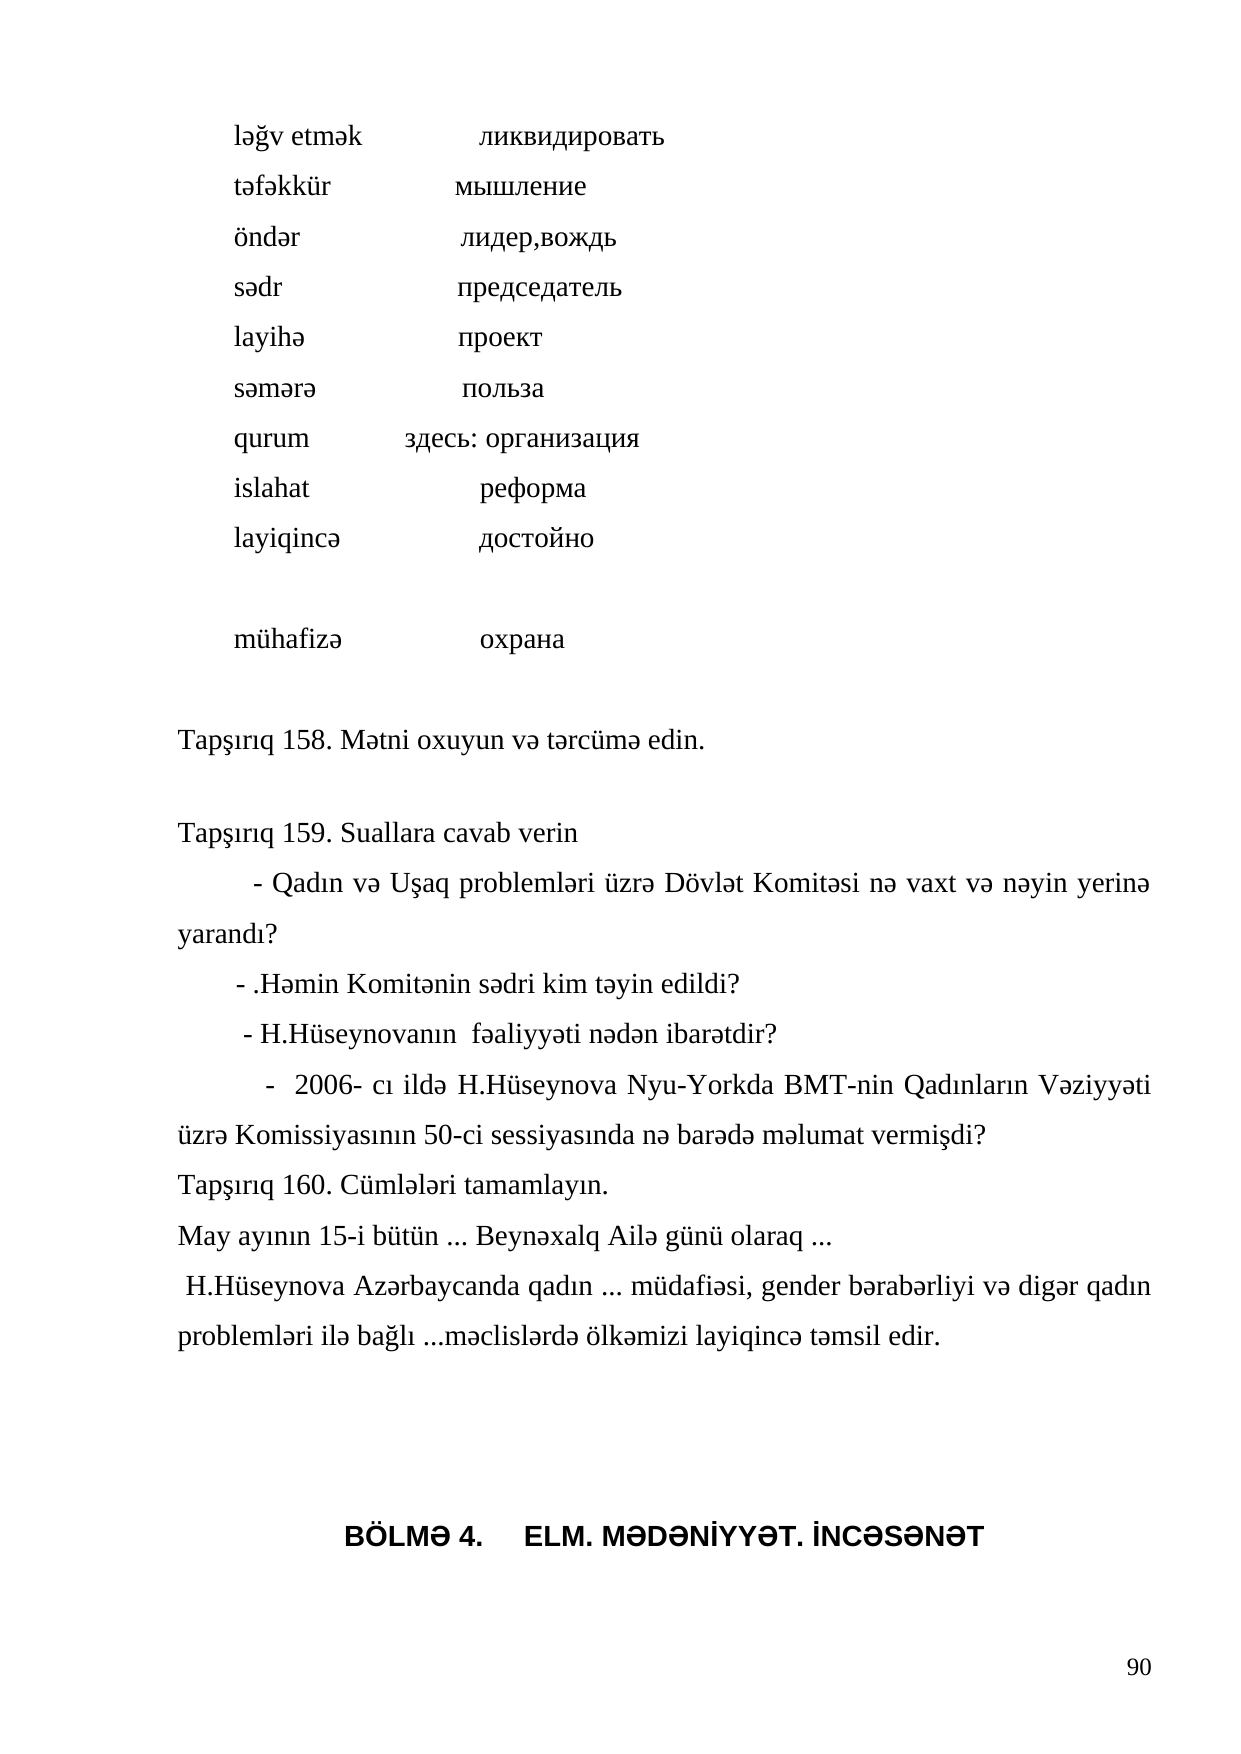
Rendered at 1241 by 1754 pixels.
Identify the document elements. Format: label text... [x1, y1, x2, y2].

text öndər лидер,вождь [177, 219, 1152, 252]
text layihə проект [177, 319, 1152, 353]
text islahat реформа [177, 470, 1152, 504]
text Tapşırıq 160. Cümlələri tamamlayın. [177, 1167, 1152, 1201]
text sədr председатель [177, 269, 1152, 303]
text qurum здесь: организация [177, 420, 1152, 453]
text təfəkkür мышление [177, 168, 1152, 202]
text - Qadın və Uşaq problemləri üzrə Dövlət Komitəsi nə vaxt və nəyin yerinə yarandı? [177, 866, 1152, 949]
text - H.Hüseynovanın fəaliyyəti nədən ibarətdir? [177, 1017, 1152, 1050]
text ləğv etmək ликвидировать [177, 118, 1152, 152]
text mühafizə охрана [177, 621, 1152, 655]
text - .Həmin Komitənin sədri kim təyin edildi? [177, 966, 1152, 1000]
subtitle BÖLMƏ 4. ELM. MƏDƏNİYYƏT. İNCƏSƏNƏT [177, 1519, 1152, 1553]
text səmərə польза [177, 370, 1152, 403]
text May ayının 15-i bütün ... Beynəxalq Ailə günü olaraq ... [177, 1218, 1152, 1251]
text - 2006- cı ildə H.Hüseynova Nyu-Yorkda BMT-nin Qadınların Vəziyyəti üzrə Komissiyasının 50-ci sessiyasında nə barədə məlumat vermişdi? [177, 1067, 1152, 1151]
text Tapşırıq 159. Suallara cavab verin [177, 815, 1152, 849]
text H.Hüseynova Azərbaycanda qadın ... müdafiəsi, gender bərabərliyi və digər qadın problemləri ilə bağlı ...məclislərdə ölkəmizi layiqincə təmsil edir. [177, 1268, 1152, 1352]
text layiqincə достойно [177, 521, 1152, 554]
text Tapşırıq 158. Mətni oxuyun və tərcümə edin. [177, 722, 1152, 755]
